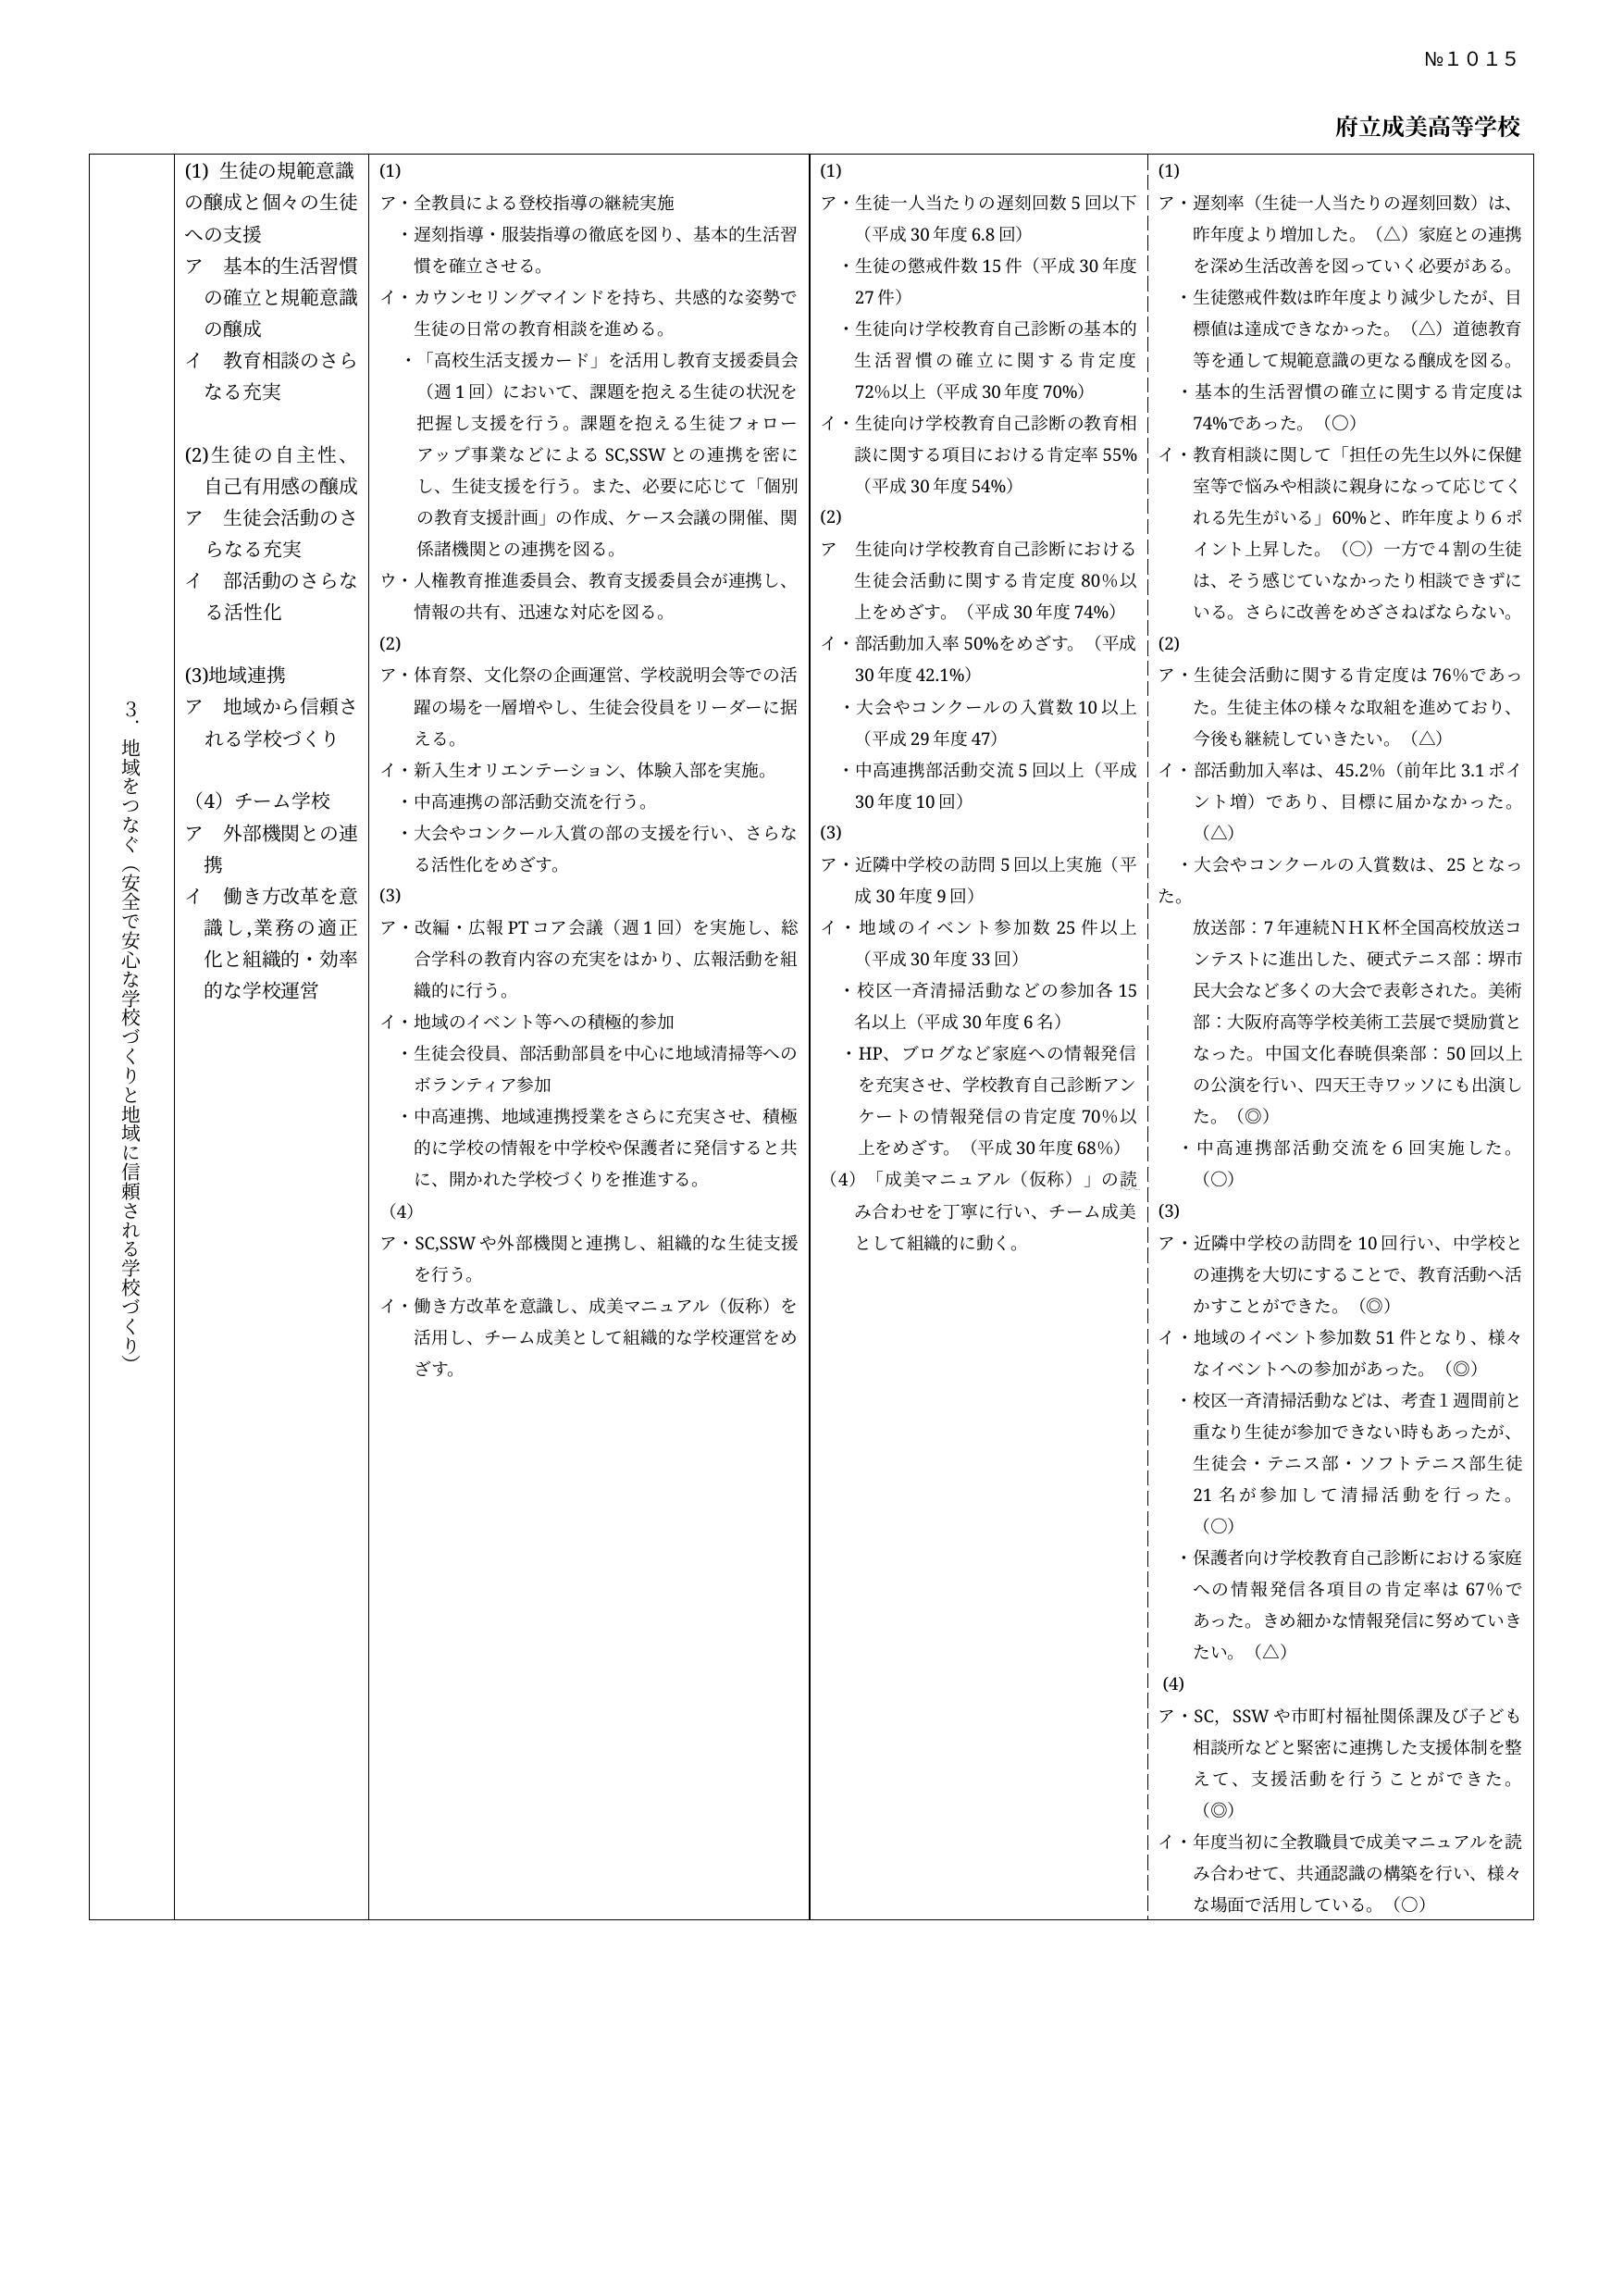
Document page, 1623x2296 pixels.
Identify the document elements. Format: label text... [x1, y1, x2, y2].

table_cell 生徒の規範意識 の醸成と個々の生徒への支援 ア 基本的生活習慣の確立と規範意識の醸成 イ 教育相談のさらなる充実 (2)生徒の自主性、自己有用感の醸成 ア 生徒会活動のさらなる充実 イ 部活動のさらなる活性化 (3)地域連携 ア 地域から信頼される学校づくり （4）チーム学校 ア 外部機関との連 携 イ 働き方改革を意識し,業務の適正化と組織的・効率的な学校運営 [175, 155, 368, 1919]
table_cell (1) ア・遅刻率（生徒一人当たりの遅刻回数）は、昨年度より増加した。（△）家庭との連携を深め生活改善を図っていく必要がある。 ・生徒懲戒件数は昨年度より減少したが、目標値は達成できなかった。（△）道徳教育等を通して規範意識の更なる醸成を図る。 ・基本的生活習慣の確立に関する肯定度は74%であった。（〇） イ・教育相談に関して「担任の先生以外に保健室等で悩みや相談に親身になって応じてくれる先生がいる」60%と、昨年度より６ポイント上昇した。（○）一方で４割の生徒は、そう感じていなかったり相談できずにいる。さらに改善をめざさねばならない。 (2) ア・生徒会活動に関する肯定度は76％であった。生徒主体の様々な取組を進めており、今後も継続していきたい。（△） イ・部活動加入率は、45.2％（前年比3.1ポイント増）であり、目標に届かなかった。（△） ・大会やコンクールの入賞数は、25となった。 放送部：7年連続ＮＨＫ杯全国高校放送コンテストに進出した、硬式テニス部：堺市民大会など多くの大会で表彰された。美術部：大阪府高等学校美術工芸展で奨励賞となった。中国文化春暁倶楽部：50回以上の公演を行い、四天王寺ワッソにも出演した。（◎） ・中高連携部活動交流を６回実施した。（○） (3) ア・近隣中学校の訪問を10回行い、中学校との連携を大切にすることで、教育活動へ活かすことができた。（◎） イ・地域のイベント参加数51件となり、様々なイベントへの参加があった。（◎） ・校区一斉清掃活動などは、考査１週間前と重なり生徒が参加できない時もあったが、生徒会・テニス部・ソフトテニス部生徒21名が参加して清掃活動を行った。（○） ・保護者向け学校教育自己診断における家庭への情報発信各項目の肯定率は67％であった。きめ細かな情報発信に努めていきたい。（△） (4) ア・SC，SSWや市町村福祉関係課及び子ども相談所などと緊密に連携した支援体制を整えて、支援活動を行うことができた。（◎） イ・年度当初に全教職員で成美マニュアルを読み合わせて、共通認識の構築を行い、様々な場面で活用している。（○） [1147, 155, 1533, 1919]
table_cell ３．地域をつなぐ（安全で安心な学校づくりと地域に信頼される学校づくり） [90, 155, 174, 1919]
table_cell (1) ア・全教員による登校指導の継続実施 ・遅刻指導・服装指導の徹底を図り、基本的生活習慣を確立させる。 イ・カウンセリングマインドを持ち、共感的な姿勢で生徒の日常の教育相談を進める。 ・「高校生活支援カード」を活用し教育支援委員会（週1回）において、課題を抱える生徒の状況を把握し支援を行う。課題を抱える生徒フォローアップ事業などによるSC,SSWとの連携を密にし、生徒支援を行う。また、必要に応じて「個別の教育支援計画」の作成、ケース会議の開催、関係諸機関との連携を図る。 ウ・人権教育推進委員会、教育支援委員会が連携し、情報の共有、迅速な対応を図る。 (2) ア・体育祭、文化祭の企画運営、学校説明会等での活躍の場を一層増やし、生徒会役員をリーダーに据える。 イ・新入生オリエンテーション、体験入部を実施。 ・中高連携の部活動交流を行う。 ・大会やコンクール入賞の部の支援を行い、さらなる活性化をめざす。 (3) ア・改編・広報PTコア会議（週1回）を実施し、総合学科の教育内容の充実をはかり、広報活動を組織的に行う。 イ・地域のイベント等への積極的参加 ・生徒会役員、部活動部員を中心に地域清掃等へのボランティア参加 ・中高連携、地域連携授業をさらに充実させ、積極的に学校の情報を中学校や保護者に発信すると共に、開かれた学校づくりを推進する。 （4） ア・SC,SSWや外部機関と連携し、組織的な生徒支援を行う。 イ・働き方改革を意識し、成美マニュアル（仮称）を活用し、チーム成美として組織的な学校運営をめざす。 [369, 155, 809, 1919]
table_cell (1) ア・生徒一人当たりの遅刻回数5回以下（平成30年度6.8回） ・生徒の懲戒件数15件（平成30年度27件） ・生徒向け学校教育自己診断の基本的生活習慣の確立に関する肯定度72％以上（平成30年度70%） イ・生徒向け学校教育自己診断の教育相談に関する項目における肯定率55%（平成30年度54%） (2) ア 生徒向け学校教育自己診断における生徒会活動に関する肯定度80％以上をめざす。（平成30年度74%） イ・部活動加入率50%をめざす。（平成30年度42.1%） ・大会やコンクールの入賞数10以上（平成29年度47） ・中高連携部活動交流5回以上（平成30年度10回） (3) ア・近隣中学校の訪問5回以上実施（平成30年度9回） イ・地域のイベント参加数25件以上（平成30年度33回） ・校区一斉清掃活動などの参加各15名以上（平成30年度6名） ・HP、ブログなど家庭への情報発信を充実させ、学校教育自己診断アンケートの情報発信の肯定度70％以上をめざす。（平成30年度68％） （4）「成美マニュアル（仮称）」の読み合わせを丁寧に行い、チーム成美として組織的に動く。 [811, 155, 1147, 1919]
